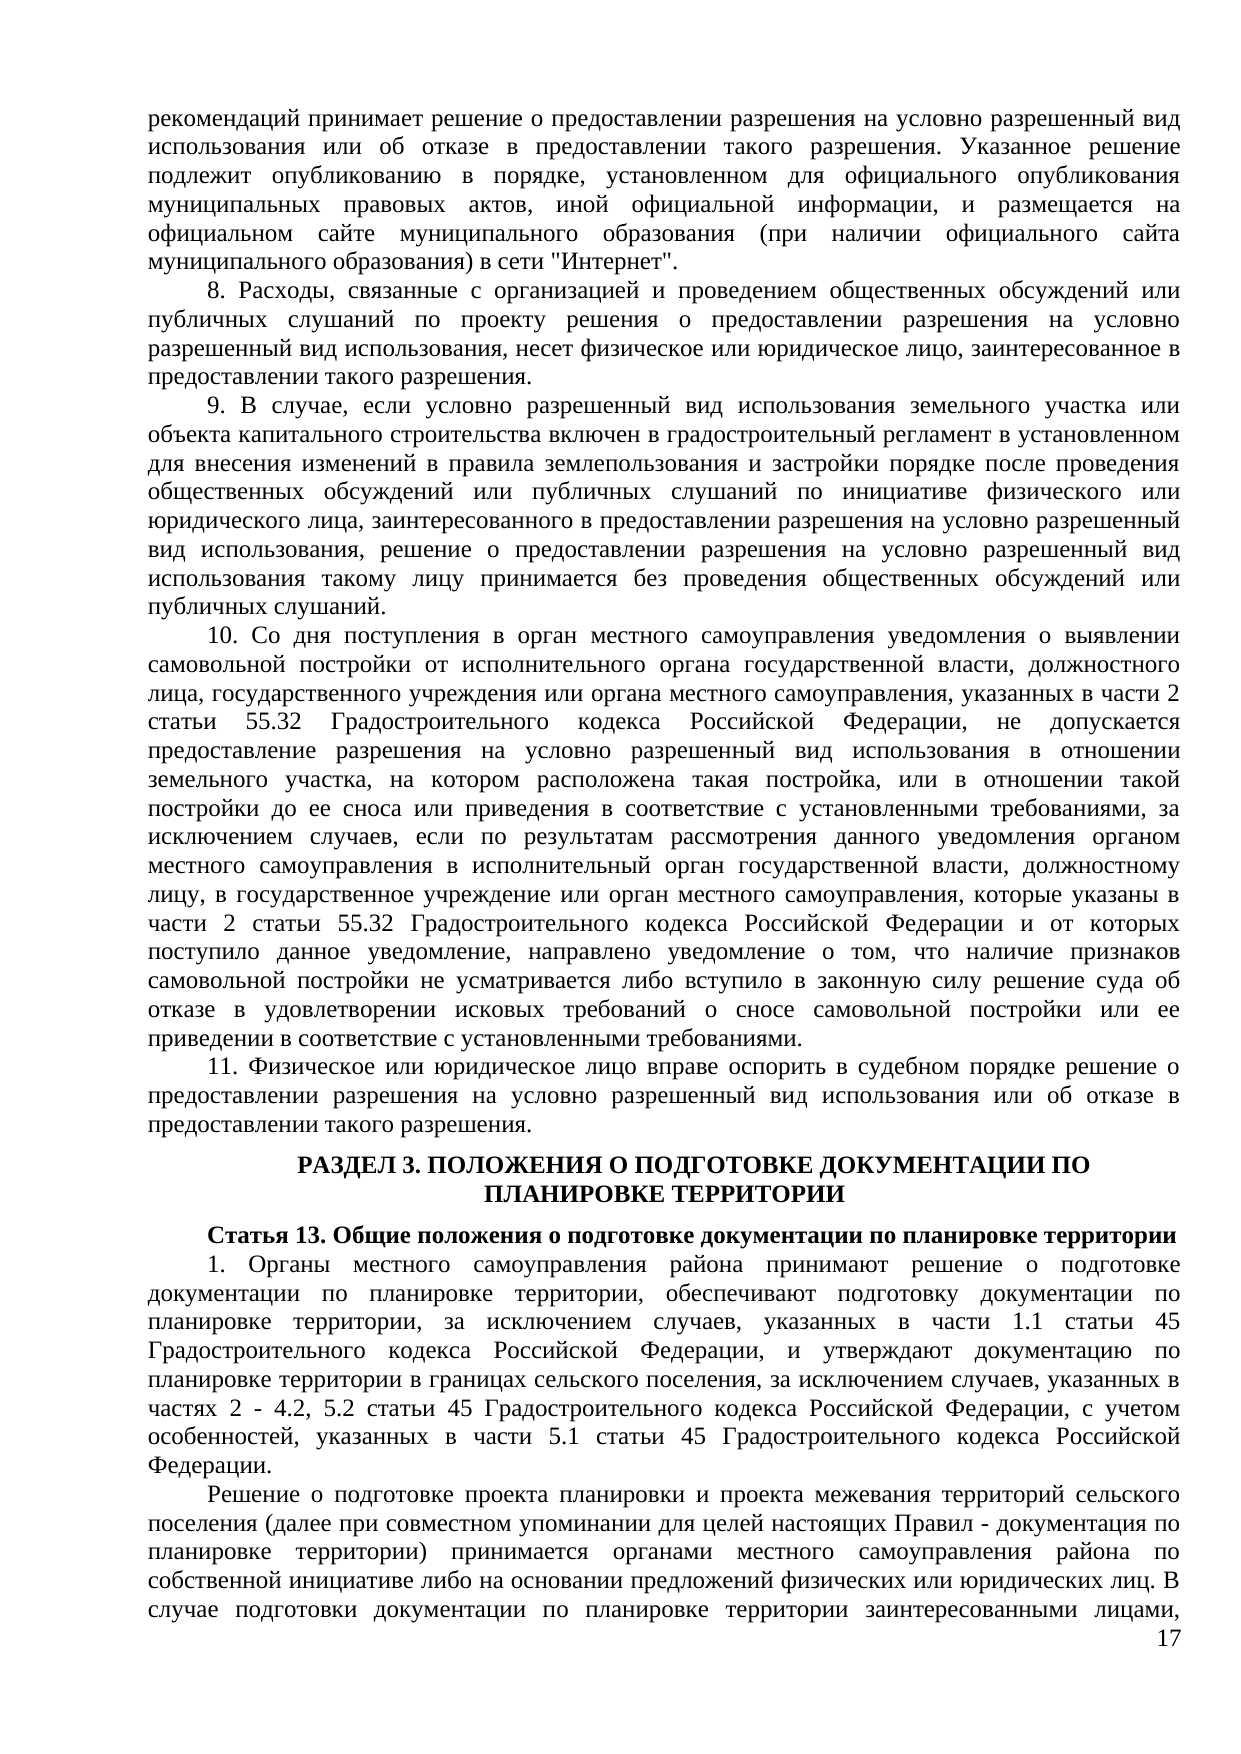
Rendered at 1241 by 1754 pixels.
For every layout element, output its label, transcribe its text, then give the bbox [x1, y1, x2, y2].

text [148, 103, 1181, 275]
text 8. Расходы, связанные с организацией и проведением общественных обсуждений или публичных слушаний по проекту решения о предоставлении разрешения на условно разрешенный вид использования, несет физическое или юридическое лицо, заинтересованное в предоставлении такого разрешения. [148, 275, 1181, 390]
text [148, 1479, 1181, 1623]
text 11. Физическое или юридическое лицо вправе оспорить в судебном порядке решение о предоставлении разрешения на условно разрешенный вид использования или об отказе в предоставлении такого разрешения. [148, 1051, 1181, 1138]
text 10. Со дня поступления в орган местного самоуправления уведомления о выявлении самовольной постройки от исполнительного органа государственной власти, должностного лица, государственного учреждения или органа местного самоуправления, указанных в части 2 статьи 55.32 Градостроительного кодекса Российской Федерации, не допускается предоставление разрешения на условно разрешенный вид использования в отношении земельного участка, на котором расположена такая постройка, или в отношении такой постройки до ее сноса или приведения в соответствие с установленными требованиями, за исключением случаев, если по результатам рассмотрения данного уведомления органом местного самоуправления в исполнительный орган государственной власти, должностному лицу, в государственное учреждение или орган местного самоуправления, которые указаны в части 2 статьи 55.32 Градостроительного кодекса Российской Федерации и от которых поступило данное уведомление, направлено уведомление о том, что наличие признаков самовольной постройки не усматривается либо вступило в законную силу решение суда об отказе в удовлетворении исковых требований о сносе самовольной постройки или ее приведении в соответствие с установленными требованиями. [148, 620, 1181, 1051]
text 1. Органы местного самоуправления района принимают решение о подготовке документации по планировке территории, обеспечивают подготовку документации по планировке территории, за исключением случаев, указанных в части 1.1 статьи 45 Градостроительного кодекса Российской Федерации, и утверждают документацию по планировке территории в границах сельского поселения, за исключением случаев, указанных в частях 2 - 4.2, 5.2 статьи 45 Градостроительного кодекса Российской Федерации, с учетом особенностей, указанных в части 5.1 статьи 45 Градостроительного кодекса Российской Федерации. [148, 1249, 1181, 1479]
text Статья 13. Общие положения о подготовке документации по планировке территории [148, 1220, 1181, 1249]
text 9. В случае, если условно разрешенный вид использования земельного участка или объекта капитального строительства включен в градостроительный регламент в установленном для внесения изменений в правила землепользования и застройки порядке после проведения общественных обсуждений или публичных слушаний по инициативе физического или юридического лица, заинтересованного в предоставлении разрешения на условно разрешенный вид использования, решение о предоставлении разрешения на условно разрешенный вид использования такому лицу принимается без проведения общественных обсуждений или публичных слушаний. [148, 390, 1181, 620]
text РАЗДЕЛ 3. ПОЛОЖЕНИЯ О ПОДГОТОВКЕ ДОКУМЕНТАЦИИ ПО ПЛАНИРОВКЕ ТЕРРИТОРИИ [148, 1150, 1181, 1208]
